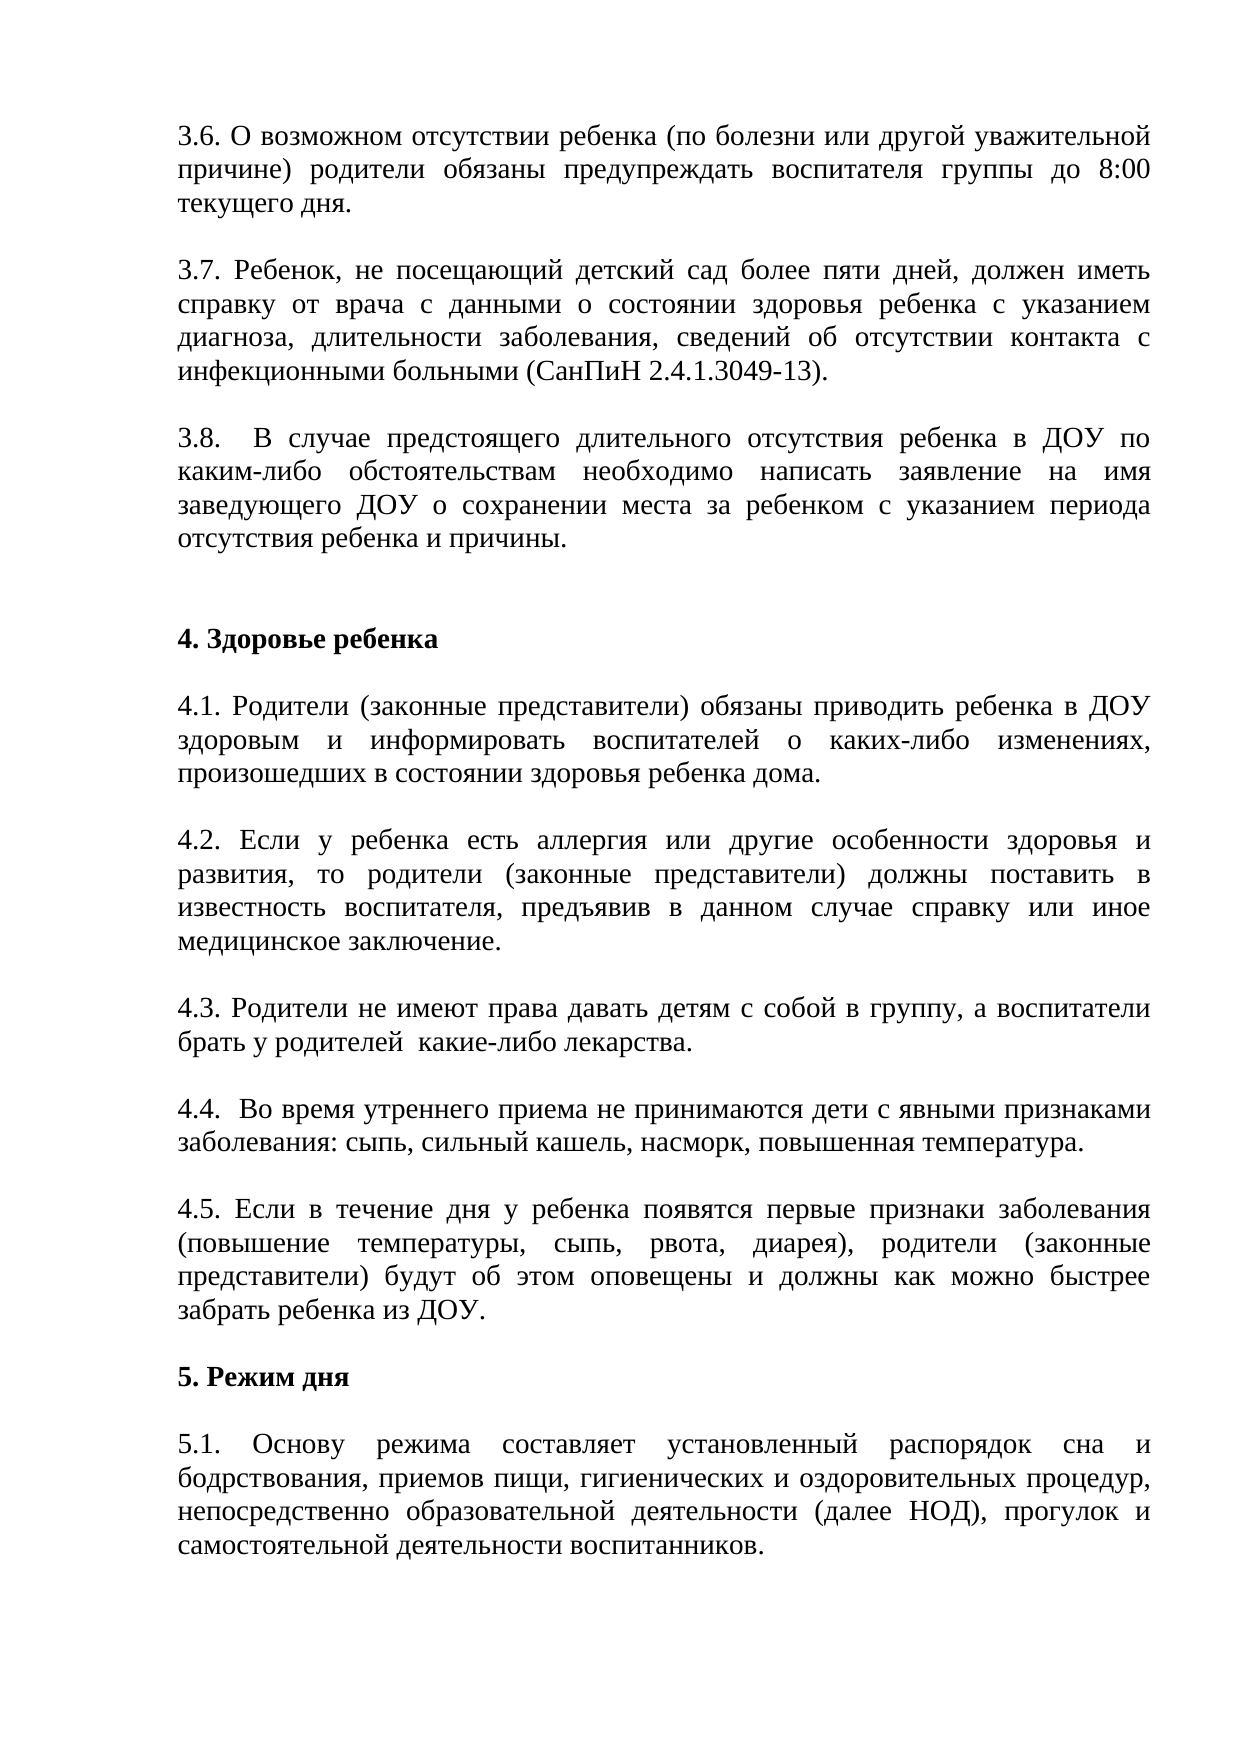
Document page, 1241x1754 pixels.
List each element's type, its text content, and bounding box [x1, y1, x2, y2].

text 4.1. Родители (законные представители) обязаны приводить ребенка в ДОУ здоровым и информировать воспитателей о каких-либо изменениях, произошедших в состоянии здоровья ребенка дома. [177, 688, 1152, 789]
text 5.1. Основу режима составляет установленный распорядок сна и бодрствования, приемов пищи, гигиенических и оздоровительных процедур, непосредственно образовательной деятельности (далее НОД), прогулок и самостоятельной деятельности воспитанников. [177, 1426, 1152, 1560]
text 4.4. Во время утреннего приема не принимаются дети с явными признаками заболевания: сыпь, сильный кашель, насморк, повышенная температура. [177, 1091, 1152, 1158]
text 5. Режим дня [177, 1359, 1152, 1393]
text 3.6. О возможном отсутствии ребенка (по болезни или другой уважительной причине) родители обязаны предупреждать воспитателя группы до 8:00 текущего дня. [177, 118, 1152, 219]
text 4.3. Родители не имеют права давать детям с собой в группу, а воспитатели брать у родителей какие-либо лекарства. [177, 990, 1152, 1057]
text 4.2. Если у ребенка есть аллергия или другие особенности здоровья и развития, то родители (законные представители) должны поставить в известность воспитателя, предъявив в данном случае справку или иное медицинское заключение. [177, 822, 1152, 957]
text 4.5. Если в течение дня у ребенка появятся первые признаки заболевания (повышение температуры, сыпь, рвота, диарея), родители (законные представители) будут об этом оповещены и должны как можно быстрее забрать ребенка из ДОУ. [177, 1191, 1152, 1326]
text 3.8. В случае предстоящего длительного отсутствия ребенка в ДОУ по каким-либо обстоятельствам необходимо написать заявление на имя заведующего ДОУ о сохранении места за ребенком с указанием периода отсутствия ребенка и причины. [177, 420, 1152, 554]
text 3.7. Ребенок, не посещающий детский сад более пяти дней, должен иметь справку от врача с данными о состоянии здоровья ребенка с указанием диагноза, длительности заболевания, сведений об отсутствии контакта с инфекционными больными (СанПиН 2.4.1.3049-13). [177, 252, 1152, 386]
text 4. Здоровье ребенка [177, 621, 1152, 655]
